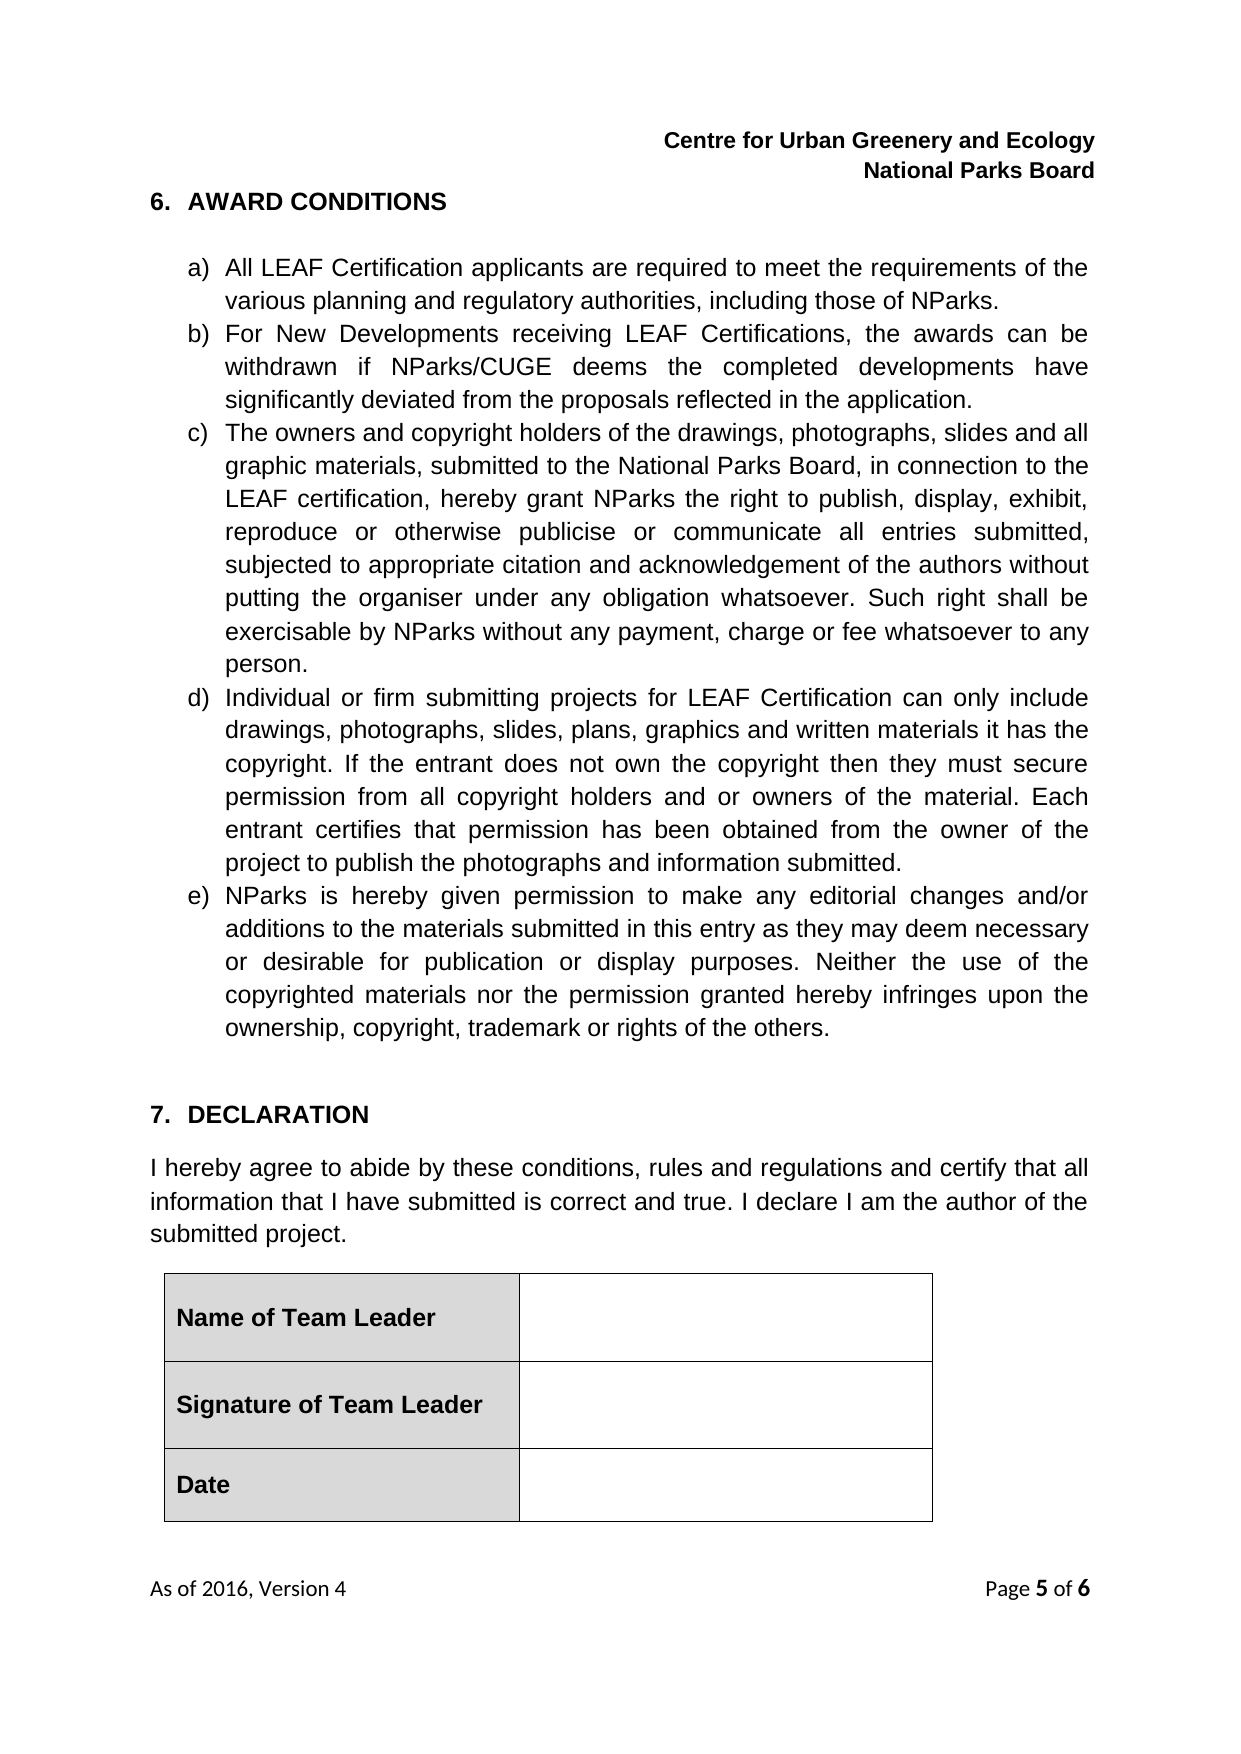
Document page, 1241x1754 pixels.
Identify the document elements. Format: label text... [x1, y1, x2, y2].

list AWARD CONDITIONS [150, 187, 1090, 216]
table_cell Signature of Team Leader [165, 1362, 519, 1448]
text I hereby agree to abide by these conditions, rules and regulations and certify that all information that I have submitted is correct and true. I declare I am the author of the submitted project. [150, 1153, 1090, 1248]
table_header Name of Team Leader [165, 1274, 519, 1361]
table_header [520, 1274, 932, 1361]
list Individual or firm submitting projects for LEAF Certification can only include drawings, photographs, slides, plans, graphics and written materials it has the copyright. If the entrant does not own the copyright then they must secure permission from all copyright holders and or owners of the material. Each entrant certifies that permission has been obtained from the owner of the project to publish the photographs and information submitted. [187, 682, 1090, 876]
table_cell Date [165, 1449, 519, 1521]
list All LEAF Certification applicants are required to meet the requirements of the various planning and regulatory authorities, including those of NParks. [187, 253, 1090, 315]
list The owners and copyright holders of the drawings, photographs, slides and all graphic materials, submitted to the National Parks Board, in connection to the LEAF certification, hereby grant NParks the right to publish, display, exhibit, reproduce or otherwise publicise or communicate all entries submitted, subjected to appropriate citation and acknowledgement of the authors without putting the organiser under any obligation whatsoever. Such right shall be exercisable by NParks without any payment, charge or fee whatsoever to any person. [187, 418, 1090, 678]
table_cell [520, 1362, 932, 1448]
list DECLARATION [150, 1099, 1090, 1128]
table_cell [520, 1449, 932, 1521]
list NParks is hereby given permission to make any editorial changes and/or additions to the materials submitted in this entry as they may deem necessary or desirable for publication or display purposes. Neither the use of the copyrighted materials nor the permission granted hereby infringes upon the ownership, copyright, trademark or rights of the others. [187, 881, 1090, 1041]
list For New Developments receiving LEAF Certifications, the awards can be withdrawn if NParks/CUGE deems the completed developments have significantly deviated from the proposals reflected in the application. [187, 319, 1090, 414]
